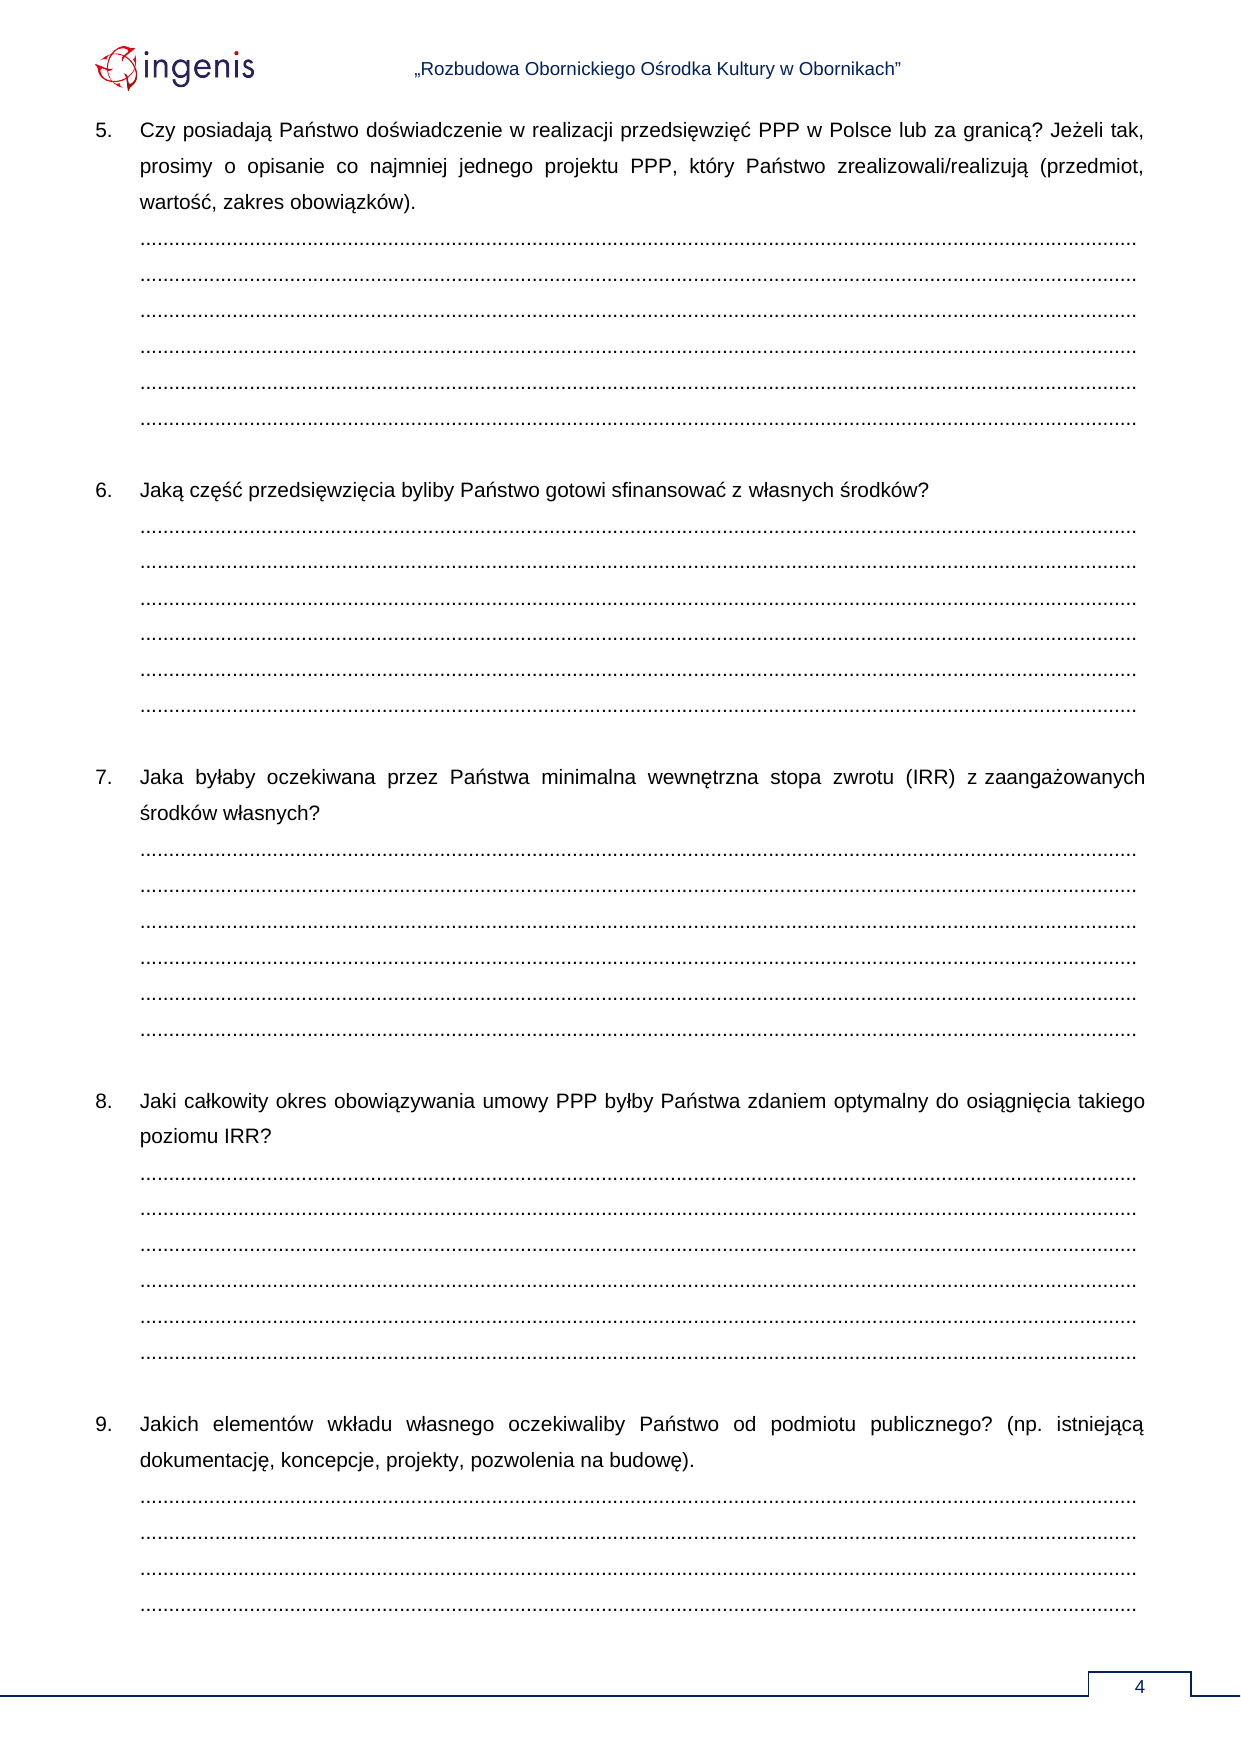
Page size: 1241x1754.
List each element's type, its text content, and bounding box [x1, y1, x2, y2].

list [139, 1484, 1145, 1616]
list Czy posiadają Państwo doświadczenie w realizacji przedsięwzięć PPP w Polsce lub za granicą? Jeżeli tak, prosimy o opisanie co najmniej jednego projektu PPP, który Państwo zrealizowali/realizują (przedmiot, wartość, zakres obowiązków). [95, 118, 1145, 214]
list Jaki całkowity okres obowiązywania umowy PPP byłby Państwa zdaniem optymalny do osiągnięcia takiego poziomu IRR? [95, 1088, 1145, 1148]
list Jakich elementów wkładu własnego oczekiwaliby Państwo od podmiotu publicznego? (np. istniejącą dokumentację, koncepcje, projekty, pozwolenia na budowę). [95, 1412, 1145, 1472]
list Jaka byłaby oczekiwana przez Państwa minimalna wewnętrzna stopa zwrotu (IRR) z zaangażowanych środków własnych? [95, 765, 1145, 825]
list Jaką część przedsięwzięcia byliby Państwo gotowi sfinansować z własnych środków? [95, 477, 1145, 501]
picture [95, 46, 254, 91]
